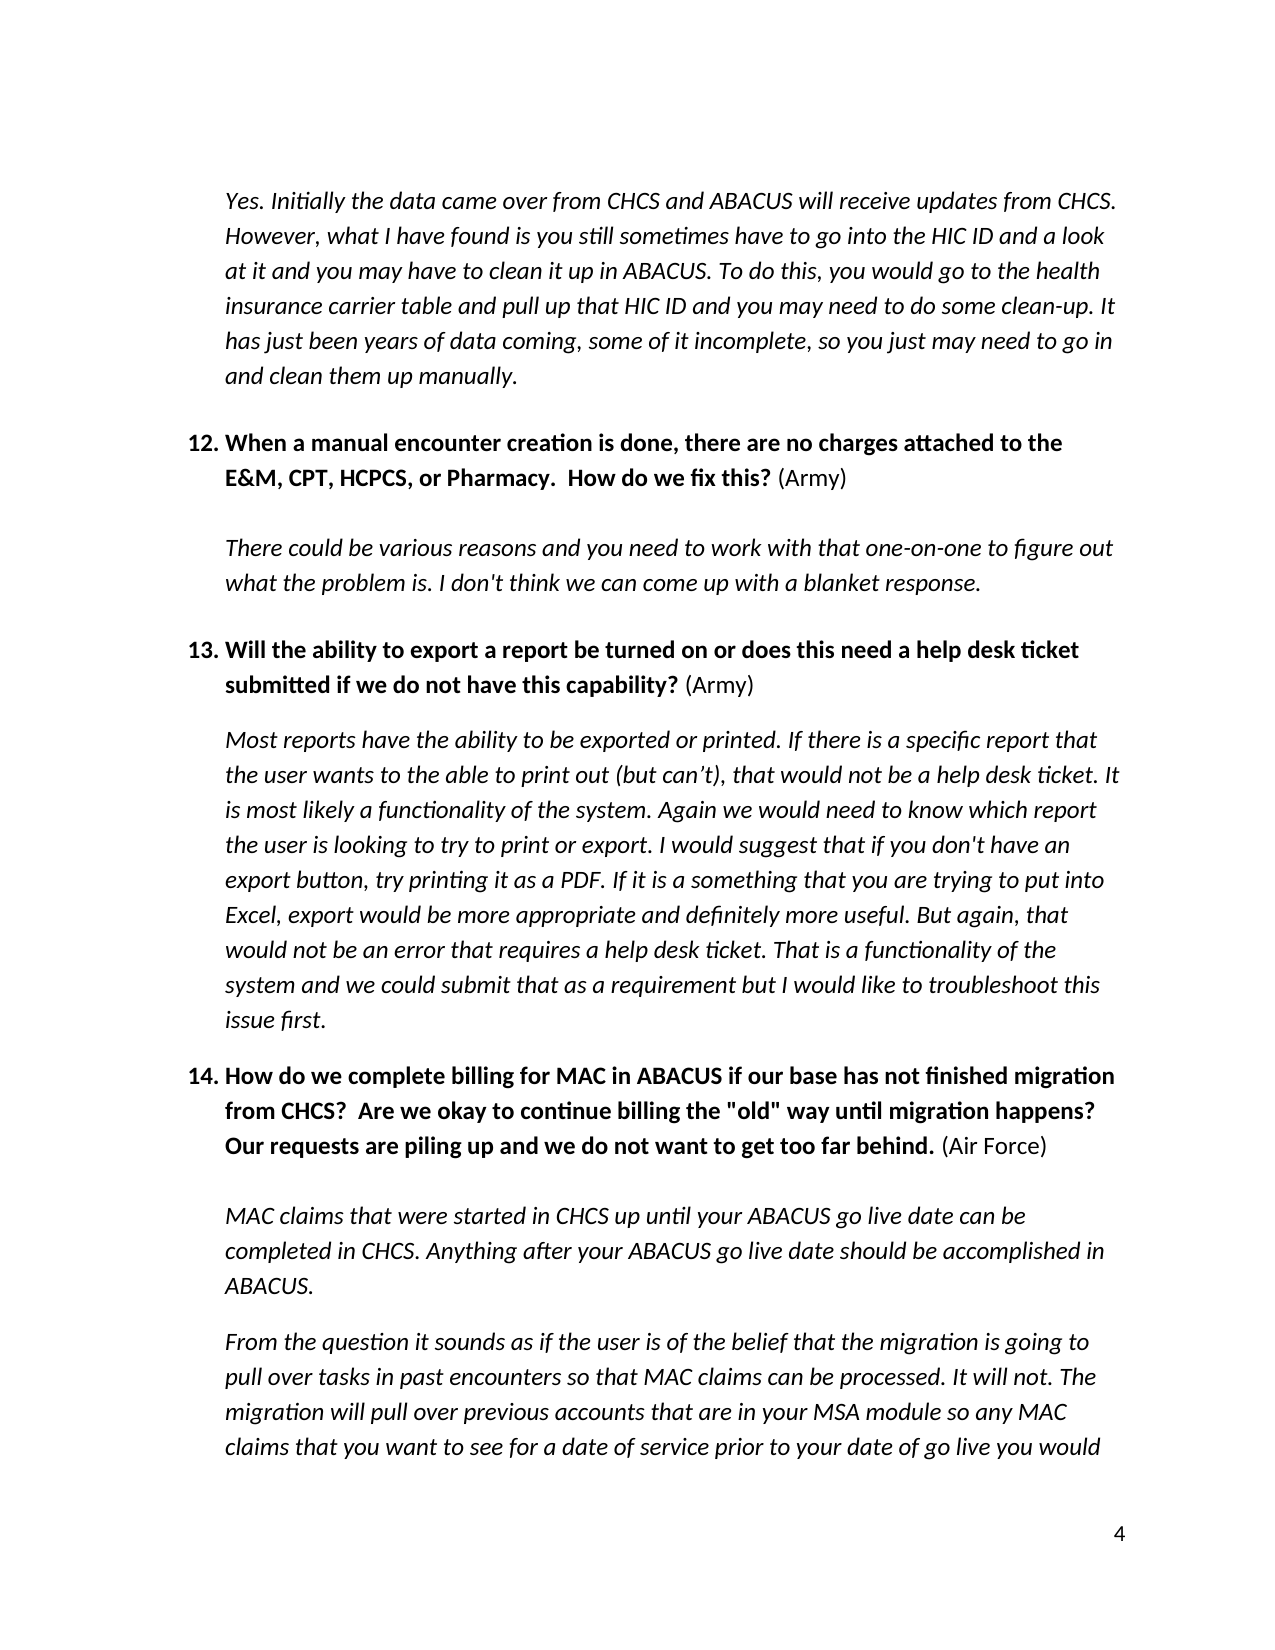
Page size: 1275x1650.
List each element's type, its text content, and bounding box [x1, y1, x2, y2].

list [187, 150, 1125, 423]
list When a manual encounter creation is done, there are no charges attached to the E&M, CPT, HCPCS, or Pharmacy. How do we fix this? (Army) There could be various reasons and you need to work with that one-on-one to figure out what the problem is. I don't think we can come up with a blanket response. [187, 427, 1125, 629]
list Will the ability to export a report be turned on or does this need a help desk ticket submitted if we do not have this capability? (Army) [187, 634, 1125, 699]
list How do we complete billing for MAC in ABACUS if our base has not finished migration from CHCS? Are we okay to continue billing the "old" way until migration happens? Our requests are piling up and we do not want to get too far behind. (Air Force) MAC claims that were started in CHCS up until your ABACUS go live date can be completed in CHCS. Anything after your ABACUS go live date should be accomplished in ABACUS. [187, 1060, 1125, 1301]
text Most reports have the ability to be exported or printed. If there is a specific report that the user wants to the able to print out (but can’t), that would not be a help desk ticket. It is most likely a functionality of the system. Again we would need to know which report the user is looking to try to print or export. I would suggest that if you don't have an export button, try printing it as a PDF. If it is a something that you are trying to put into Excel, export would be more appropriate and definitely more useful. But again, that would not be an error that requires a help desk ticket. That is a functionality of the system and we could submit that as a requirement but I would like to troubleshoot this issue first. [225, 724, 1125, 1035]
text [225, 1326, 1125, 1462]
